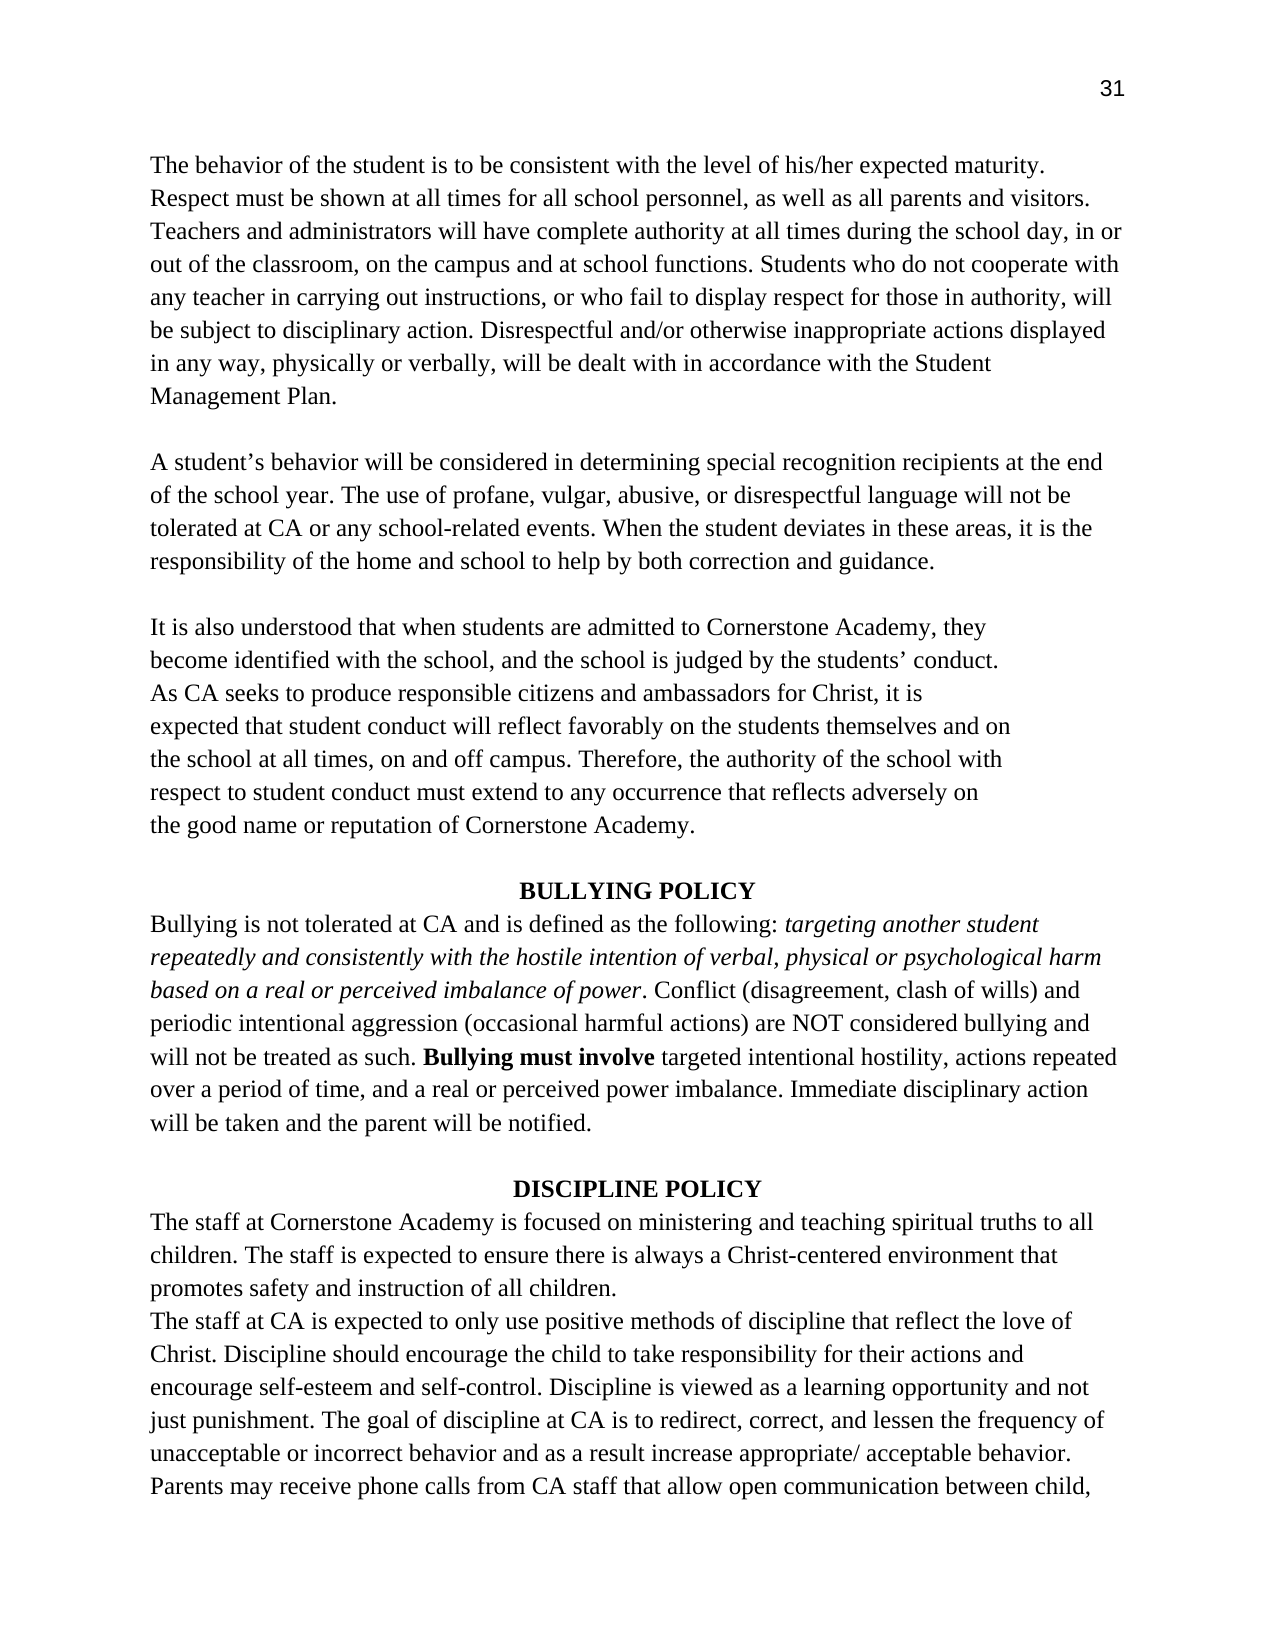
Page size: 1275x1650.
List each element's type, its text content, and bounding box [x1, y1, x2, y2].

text Bullying is not tolerated at CA and is defined as the following: targeting another student repeatedly and consistently with the hostile intention of verbal, physical or psychological harm based on a real or perceived imbalance of power. Conflict (disagreement, clash of wills) and periodic intentional aggression (occasional harmful actions) are NOT considered bullying and will not be treated as such. Bullying must involve targeted intentional hostility, actions repeated over a period of time, and a real or perceived power imbalance. Immediate disciplinary action will be taken and the parent will be notified. [150, 909, 1125, 1136]
text respect to student conduct must extend to any occurrence that reflects adversely on [150, 777, 1125, 806]
text The behavior of the student is to be consistent with the level of his/her expected maturity. Respect must be shown at all times for all school personnel, as well as all parents and visitors. Teachers and administrators will have complete authority at all times during the school day, in or out of the classroom, on the campus and at school functions. Students who do not cooperate with any teacher in carrying out instructions, or who fail to display respect for those in authority, will be subject to disciplinary action. Disrespectful and/or otherwise inappropriate actions displayed in any way, physically or verbally, will be dealt with in accordance with the Student Management Plan. [150, 150, 1125, 410]
text the school at all times, on and off campus. Therefore, the authority of the school with [150, 744, 1125, 773]
text The staff at Cornerstone Academy is focused on ministering and teaching spiritual truths to all children. The staff is expected to ensure there is always a Christ-centered environment that promotes safety and instruction of all children. [150, 1207, 1125, 1301]
text BULLYING POLICY [150, 876, 1125, 905]
text As CA seeks to produce responsible citizens and ambassadors for Christ, it is [150, 678, 1125, 707]
text the good name or reputation of Cornerstone Academy. [150, 810, 1125, 839]
text DISCIPLINE POLICY [150, 1174, 1125, 1202]
text expected that student conduct will reflect favorably on the students themselves and on [150, 711, 1125, 740]
text It is also understood that when students are admitted to Cornerstone Academy, they [150, 612, 1125, 641]
text become identified with the school, and the school is judged by the students’ conduct. [150, 645, 1125, 674]
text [150, 1306, 1125, 1499]
text A student’s behavior will be considered in determining special recognition recipients at the end of the school year. The use of profane, vulgar, abusive, or disrespectful language will not be tolerated at CA or any school-related events. When the student deviates in these areas, it is the responsibility of the home and school to help by both correction and guidance. [150, 447, 1125, 575]
